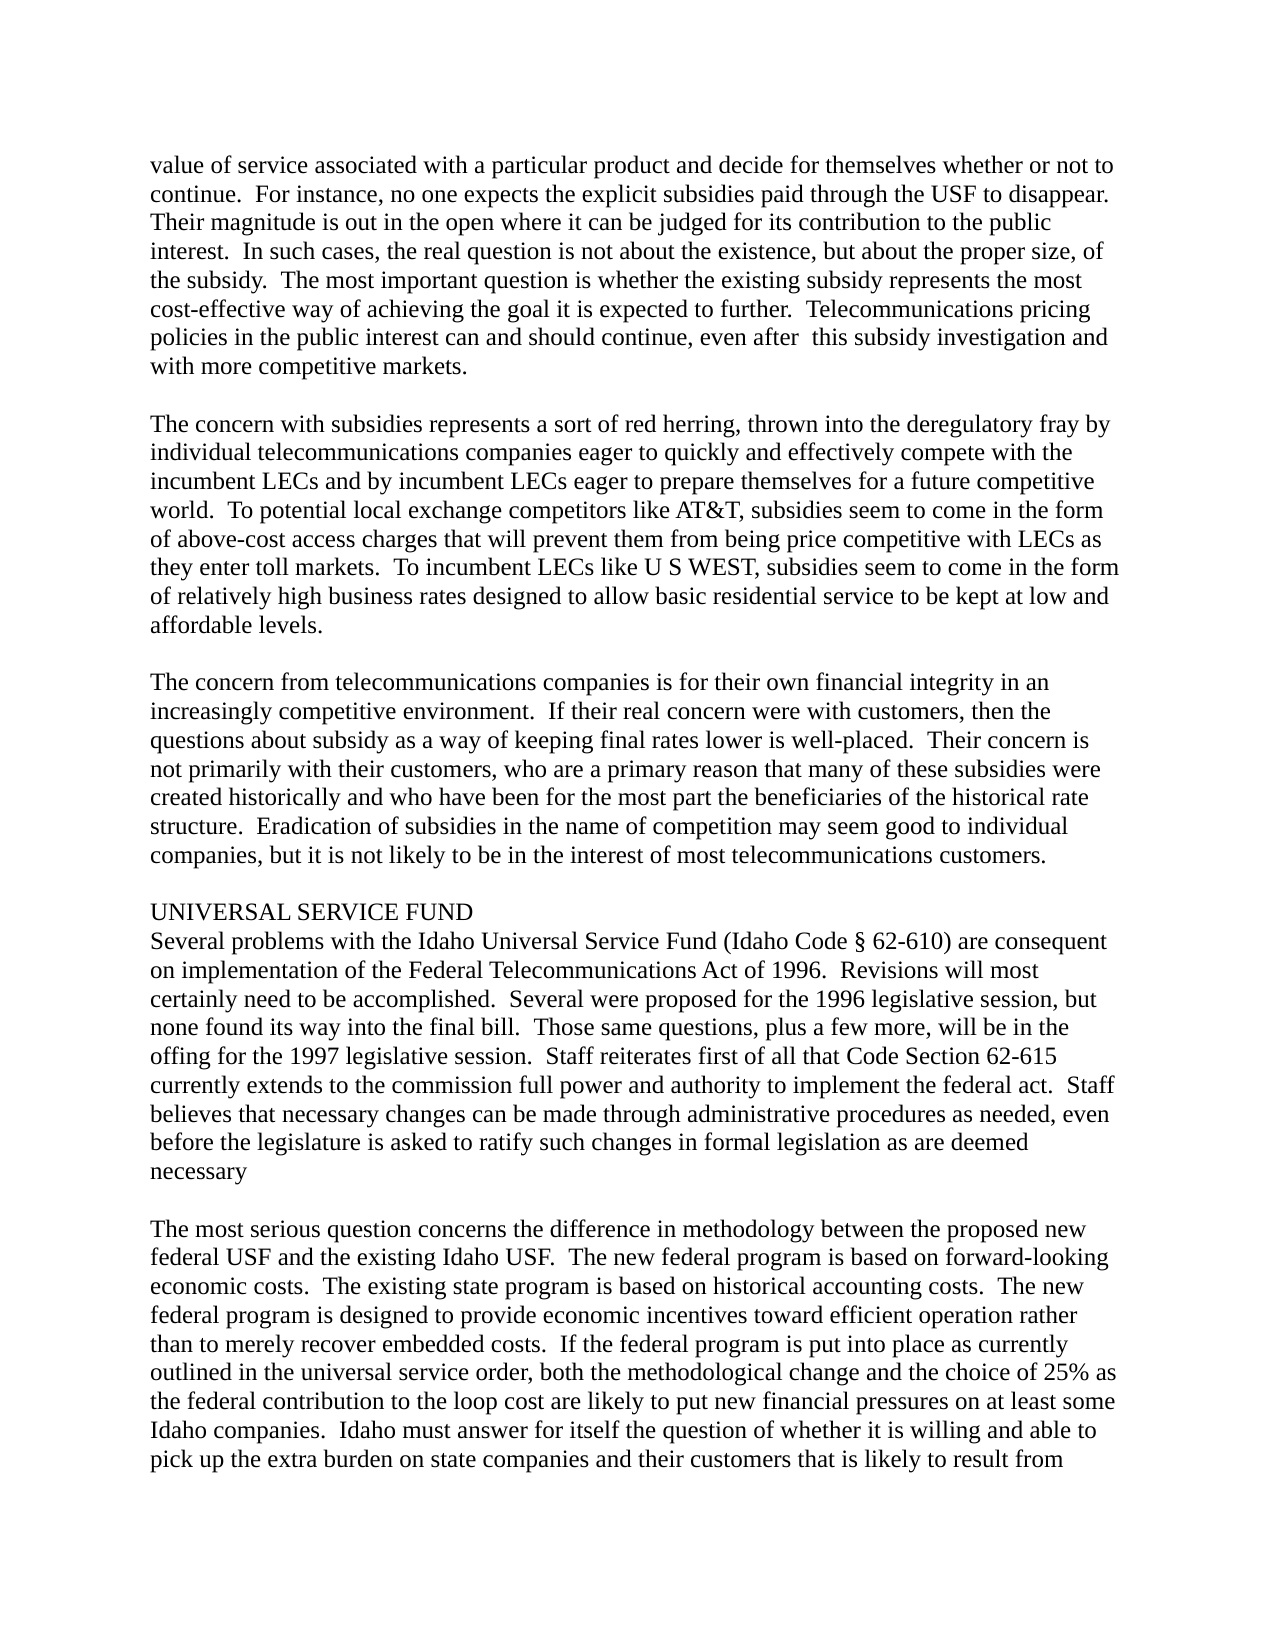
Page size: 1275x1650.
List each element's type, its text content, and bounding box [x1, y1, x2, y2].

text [150, 150, 1125, 380]
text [150, 1214, 1125, 1472]
text The concern from telecommunications companies is for their own financial integrity in an increasingly competitive environment. If their real concern were with customers, then the questions about subsidy as a way of keeping final rates lower is well-placed. Their concern is not primarily with their customers, who are a primary reason that many of these subsidies were created historically and who have been for the most part the beneficiaries of the historical rate structure. Eradication of subsidies in the name of competition may seem good to individual companies, but it is not likely to be in the interest of most telecommunications customers. [150, 667, 1125, 869]
text The concern with subsidies represents a sort of red herring, thrown into the deregulatory fray by individual telecommunications companies eager to quickly and effectively compete with the incumbent LECs and by incumbent LECs eager to prepare themselves for a future competitive world. To potential local exchange competitors like AT&T, subsidies seem to come in the form of above-cost access charges that will prevent them from being price competitive with LECs as they enter toll markets. To incumbent LECs like U S WEST, subsidies seem to come in the form of relatively high business rates designed to allow basic residential service to be kept at low and affordable levels. [150, 409, 1125, 639]
text currently extends to the commission full power and authority to implement the federal act. Staff believes that necessary changes can be made through administrative procedures as needed, even before the legislature is asked to ratify such changes in formal legislation as are deemed necessary [150, 1070, 1125, 1185]
text Several problems with the Idaho Universal Service Fund (Idaho Code § 62-610) are consequent on implementation of the Federal Telecommunications Act of 1996. Revisions will most certainly need to be accomplished. Several were proposed for the 1996 legislative session, but none found its way into the final bill. Those same questions, plus a few more, will be in the offing for the 1997 legislative session. Staff reiterates first of all that Code Section 62-615 [150, 926, 1125, 1070]
text UNIVERSAL SERVICE FUND [150, 897, 1125, 926]
